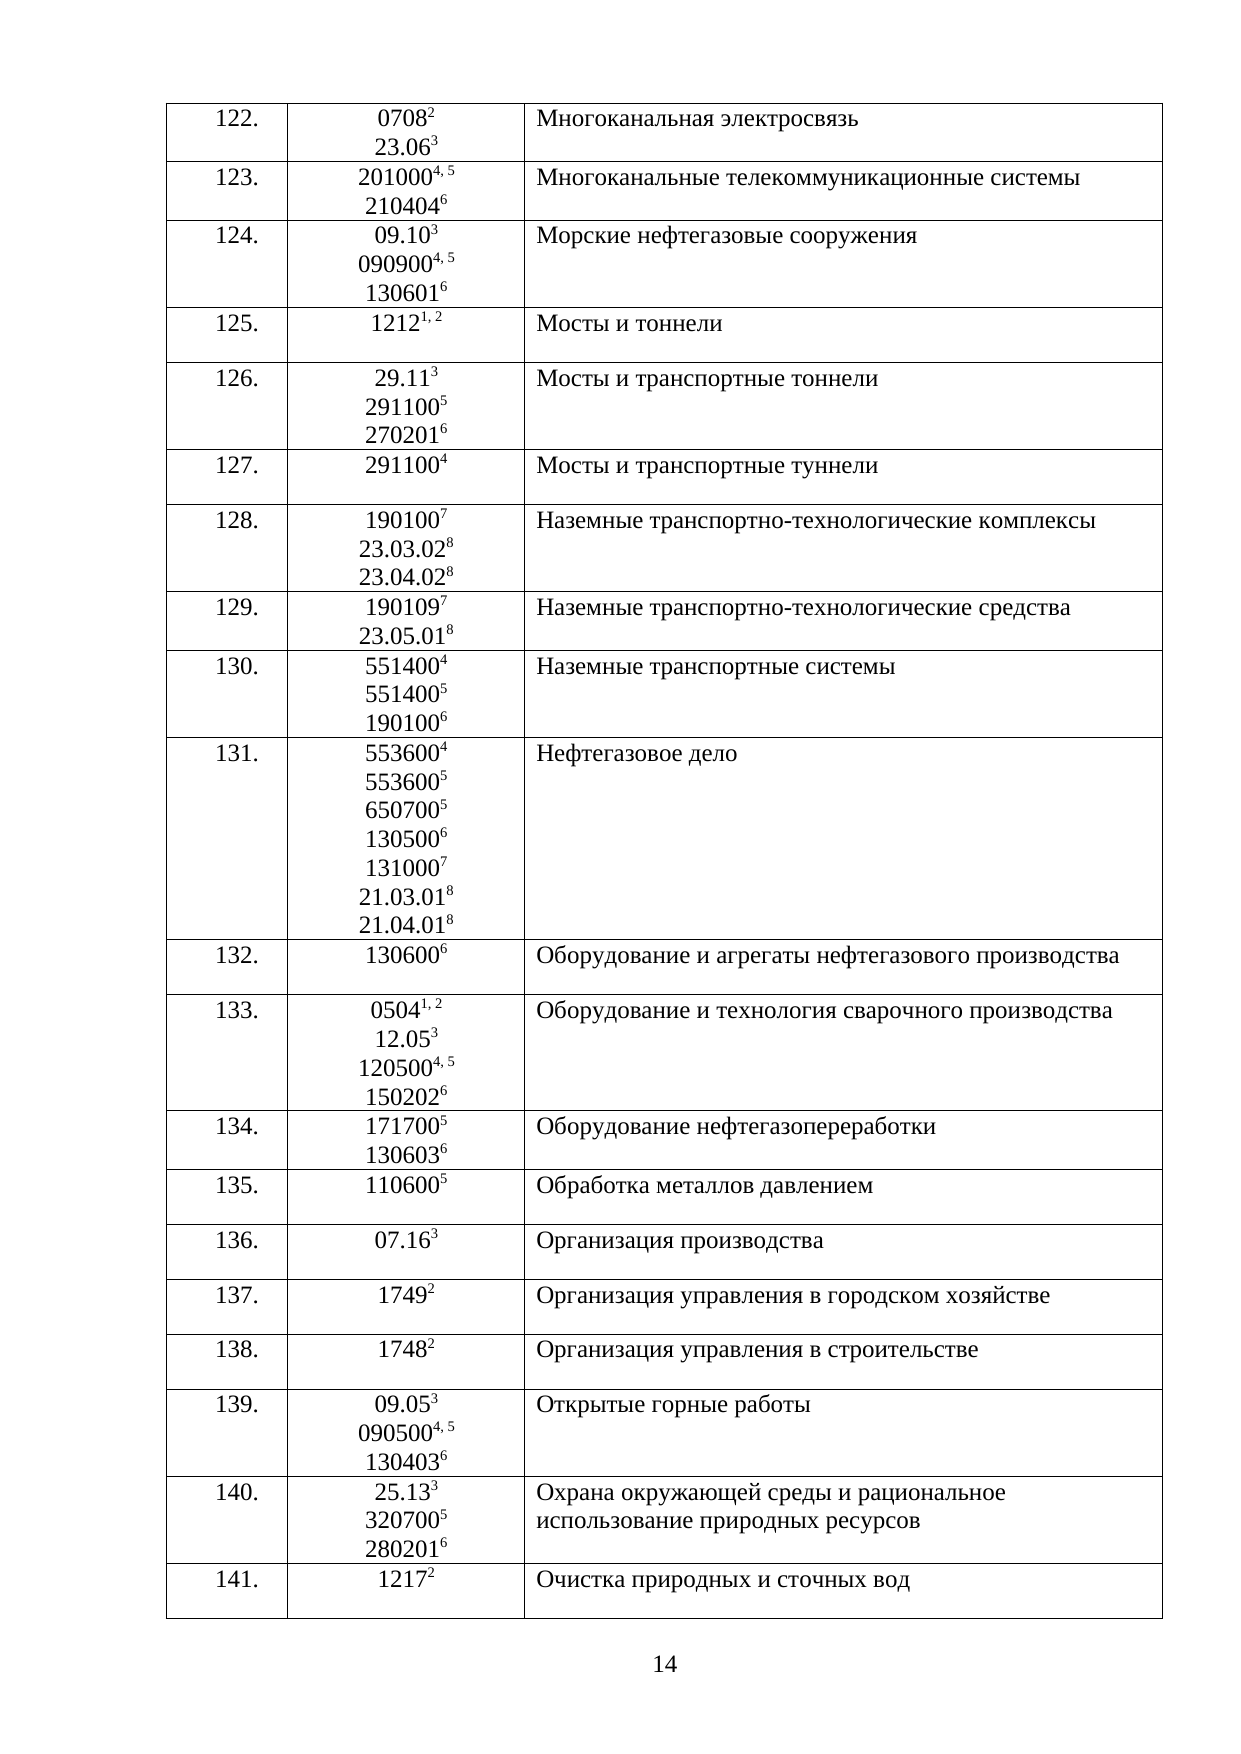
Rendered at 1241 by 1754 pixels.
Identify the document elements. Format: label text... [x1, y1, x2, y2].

table_cell [167, 592, 287, 650]
table_cell Охрана окружающей среды и рациональное использование природных ресурсов [525, 1477, 1162, 1563]
table_cell [167, 1564, 287, 1618]
table_cell 12121, 2 [288, 308, 524, 362]
table_cell [167, 1111, 287, 1169]
table_cell 09.103 0909004, 5 1306016 [288, 221, 524, 307]
table_cell Наземные транспортные системы [525, 651, 1162, 737]
table_cell [167, 162, 287, 219]
table_cell Обработка металлов давлением [525, 1170, 1162, 1224]
table_cell [167, 363, 287, 449]
table_cell 5514004 5514005 1901006 [288, 651, 524, 737]
table_cell [167, 651, 287, 737]
table_cell Многоканальная электросвязь [525, 104, 1162, 161]
table_cell [167, 104, 287, 161]
table_cell [167, 221, 287, 307]
table_cell Многоканальные телекоммуникационные системы [525, 162, 1162, 219]
table_cell 05041, 2 12.053 1205004, 5 1502026 [288, 995, 524, 1110]
table_cell [167, 1335, 287, 1388]
table_cell Организация производства [525, 1225, 1162, 1279]
table_cell Мосты и транспортные туннели [525, 450, 1162, 504]
table_cell [167, 505, 287, 591]
table_cell [167, 940, 287, 994]
table_cell Открытые горные работы [525, 1390, 1162, 1476]
table_cell 09.053 0905004, 5 1304036 [288, 1390, 524, 1476]
table_cell 1306006 [288, 940, 524, 994]
table_cell [167, 995, 287, 1110]
table_cell [167, 450, 287, 504]
table_cell [167, 1170, 287, 1224]
table_cell 2911004 [288, 450, 524, 504]
table_cell Организация управления в строительстве [525, 1335, 1162, 1388]
table_cell 07082 23.063 [288, 104, 524, 161]
table_cell 2010004, 5 2104046 [288, 162, 524, 219]
table_cell Оборудование нефтегазопереработки [525, 1111, 1162, 1169]
table_cell Наземные транспортно-технологические средства [525, 592, 1162, 650]
table_cell 1901097 23.05.018 [288, 592, 524, 650]
table_cell Оборудование и технология сварочного производства [525, 995, 1162, 1110]
table_cell 17482 [288, 1335, 524, 1388]
table_cell 1717005 1306036 [288, 1111, 524, 1169]
table_cell Мосты и транспортные тоннели [525, 363, 1162, 449]
table_cell [167, 308, 287, 362]
table_cell 1901007 23.03.028 23.04.028 [288, 505, 524, 591]
table_cell Оборудование и агрегаты нефтегазового производства [525, 940, 1162, 994]
table_cell 07.163 [288, 1225, 524, 1279]
table_cell [167, 738, 287, 939]
table_cell 29.113 2911005 2702016 [288, 363, 524, 449]
table_cell Мосты и тоннели [525, 308, 1162, 362]
table_cell 25.133 3207005 2802016 [288, 1477, 524, 1563]
table_cell [167, 1390, 287, 1476]
table_cell [167, 1280, 287, 1333]
table_cell Наземные транспортно-технологические комплексы [525, 505, 1162, 591]
table_cell 12172 [288, 1564, 524, 1618]
table_cell Организация управления в городском хозяйстве [525, 1280, 1162, 1333]
table_cell Морские нефтегазовые сооружения [525, 221, 1162, 307]
table_cell [167, 1225, 287, 1279]
table_cell 1106005 [288, 1170, 524, 1224]
table_cell Очистка природных и сточных вод [525, 1564, 1162, 1618]
table_cell Нефтегазовое дело [525, 738, 1162, 939]
table_cell 17492 [288, 1280, 524, 1333]
table_cell [167, 1477, 287, 1563]
table_cell 5536004 5536005 6507005 1305006 1310007 21.03.018 21.04.018 [288, 738, 524, 939]
